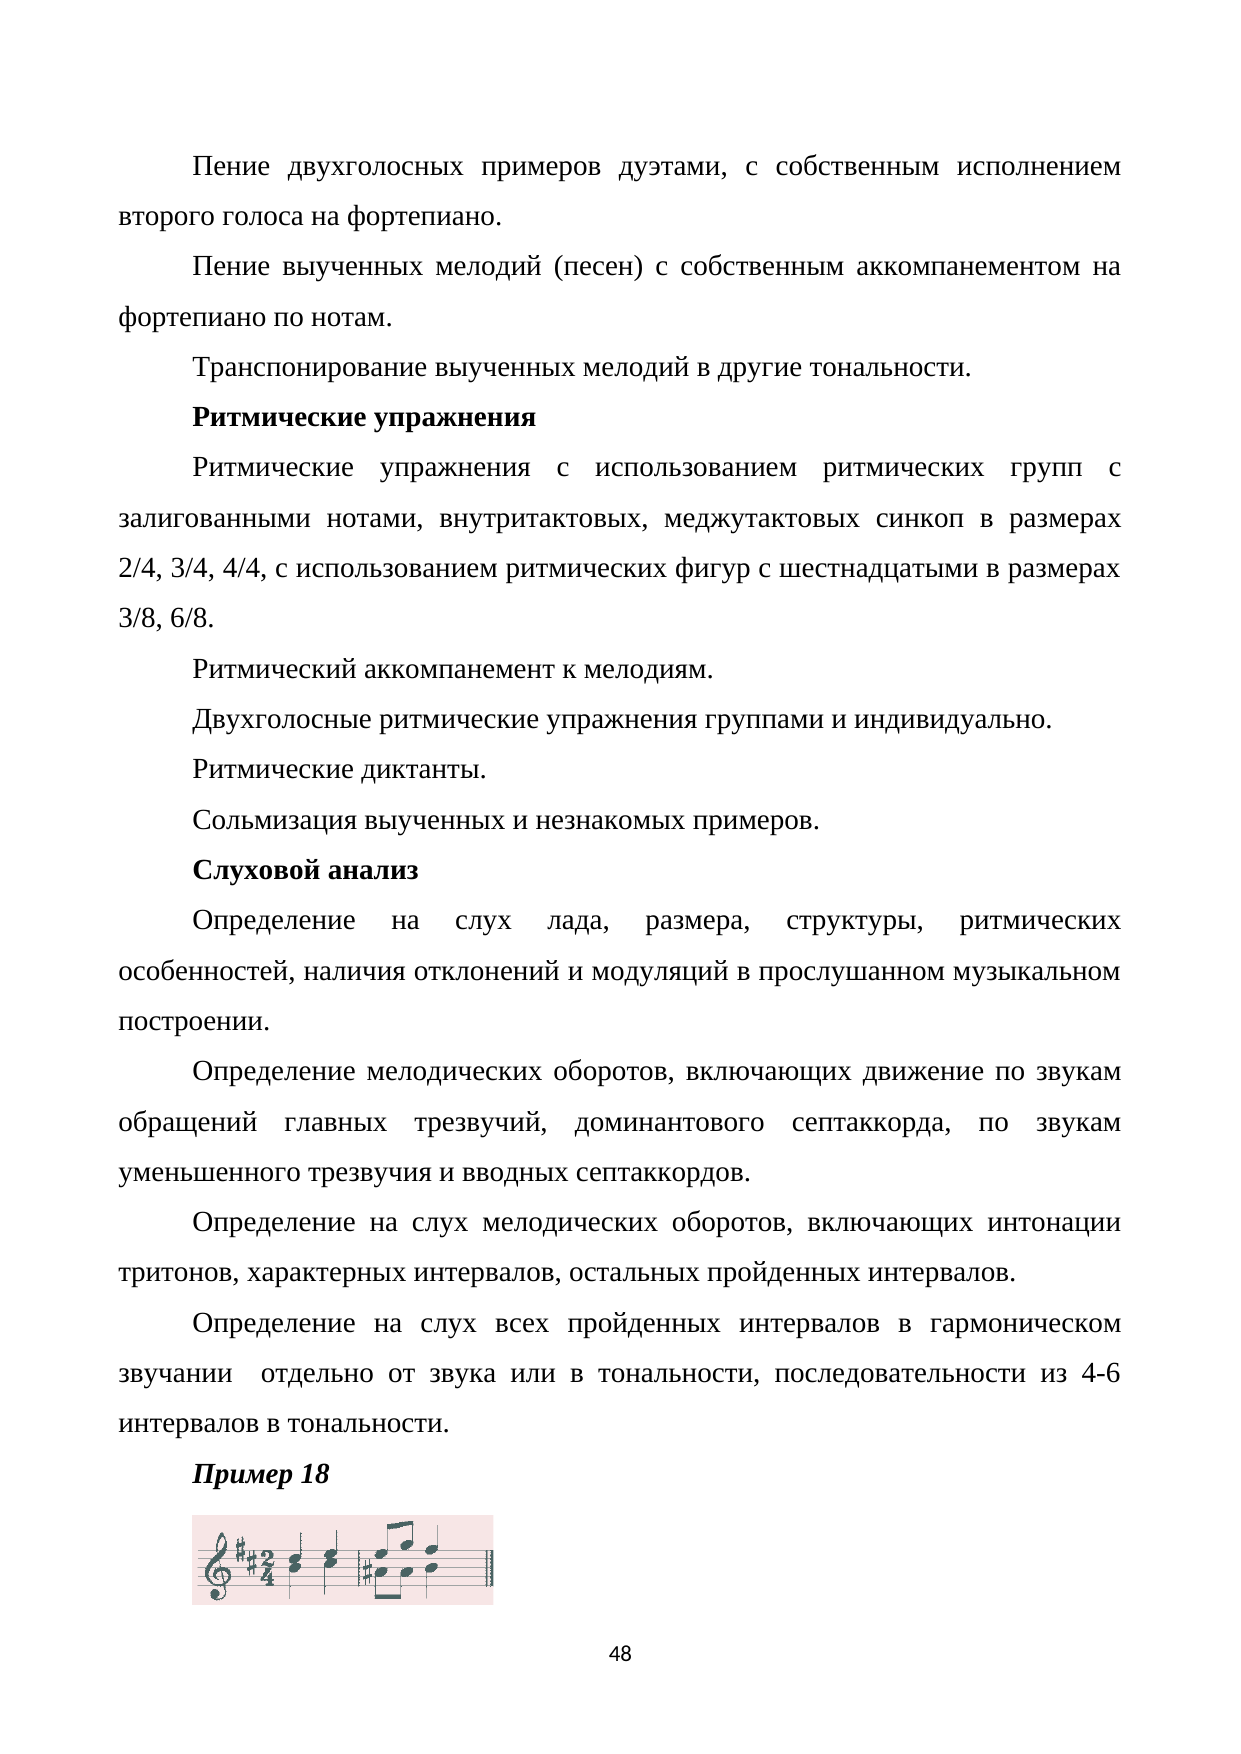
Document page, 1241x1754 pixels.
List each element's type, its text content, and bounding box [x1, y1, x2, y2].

text Определение на слух лада, размера, структуры, ритмических особенностей, наличия отклонений и модуляций в прослушанном музыкальном построении. [118, 902, 1122, 1037]
text Ритмические упражнения с использованием ритмических групп с залигованными нотами, внутритактовых, меджутактовых синкоп в размерах 2/4, 3/4, 4/4, с использованием ритмических фигур с шестнадцатыми в размерах 3/8, 6/8. [118, 449, 1122, 634]
text Ритмические диктанты. [118, 751, 1122, 785]
text Пример 18 [118, 1456, 1122, 1489]
picture [192, 1515, 494, 1605]
text Слуховой анализ [118, 852, 1122, 886]
text Транспонирование выученных мелодий в другие тональности. [118, 349, 1122, 382]
text Определение на слух мелодических оборотов, включающих интонации тритонов, характерных интервалов, остальных пройденных интервалов. [118, 1204, 1122, 1288]
text Ритмический аккомпанемент к мелодиям. [118, 651, 1122, 684]
text Двухголосные ритмические упражнения группами и индивидуально. [118, 701, 1122, 735]
text Сольмизация выученных и незнакомых примеров. [118, 802, 1122, 835]
text Пение выученных мелодий (песен) с собственным аккомпанементом на фортепиано по нотам. [118, 248, 1122, 332]
text Определение на слух всех пройденных интервалов в гармоническом звучании отдельно от звука или в тональности, последовательности из 4-6 интервалов в тональности. [118, 1305, 1122, 1439]
text Пение двухголосных примеров дуэтами, с собственным исполнением второго голоса на фортепиано. [118, 148, 1122, 232]
text Ритмические упражнения [118, 399, 1122, 433]
text Определение мелодических оборотов, включающих движение по звукам обращений главных трезвучий, доминантового септаккорда, по звукам уменьшенного трезвучия и вводных септаккордов. [118, 1053, 1122, 1187]
